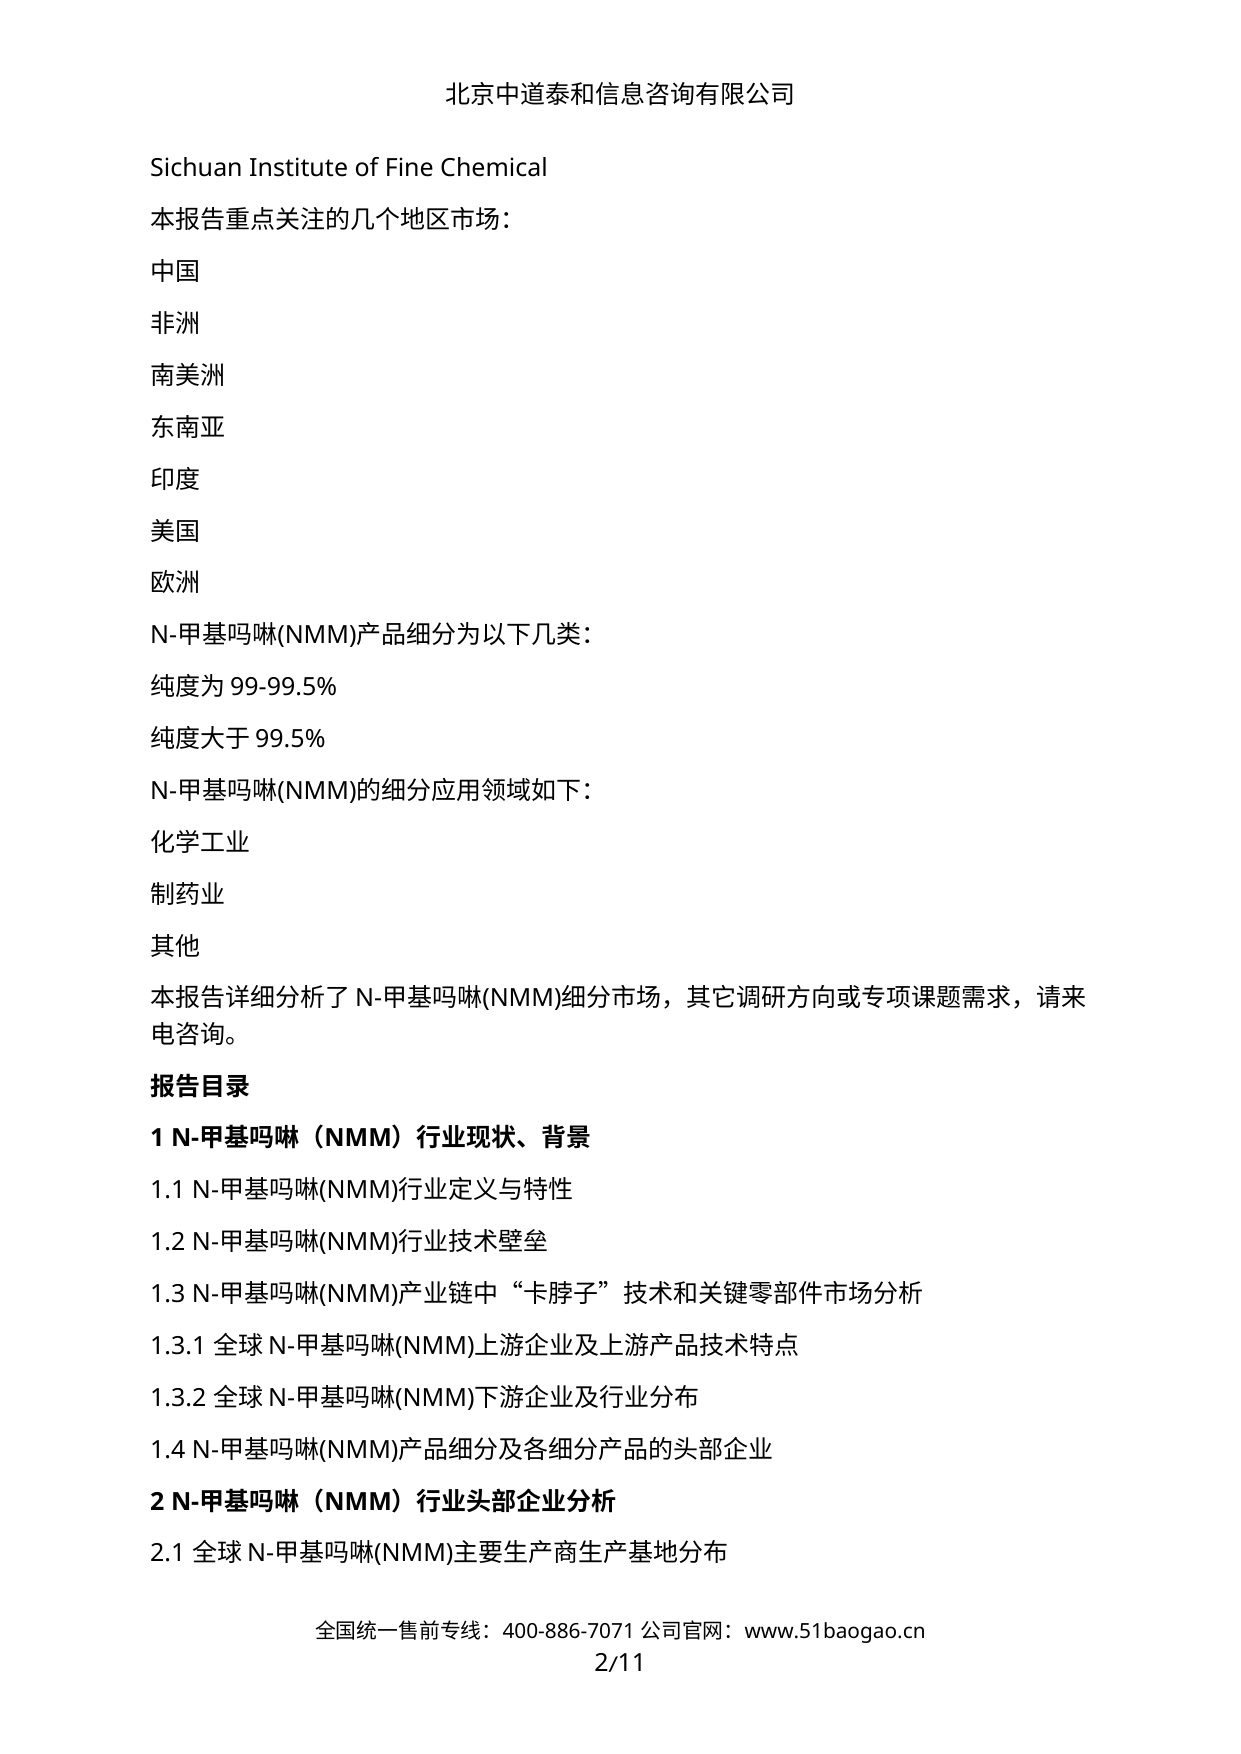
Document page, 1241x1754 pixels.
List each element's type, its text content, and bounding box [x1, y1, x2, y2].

text 其他 [150, 926, 1090, 962]
text 非洲 [150, 303, 1090, 340]
text 南美洲 [150, 355, 1090, 392]
text 2.1 全球N-甲基吗啉(NMM)主要生产商生产基地分布 [150, 1533, 1090, 1569]
text 东南亚 [150, 407, 1090, 443]
text Sichuan Institute of Fine Chemical [150, 150, 1090, 184]
text 美国 [150, 511, 1090, 547]
text 1.4 N-甲基吗啉(NMM)产品细分及各细分产品的头部企业 [150, 1429, 1090, 1465]
text N-甲基吗啉(NMM)产品细分为以下几类： [150, 615, 1090, 651]
text 中国 [150, 252, 1090, 288]
text 1.3.2 全球N-甲基吗啉(NMM)下游企业及行业分布 [150, 1377, 1090, 1413]
text 1 N-甲基吗啉（NMM）行业现状、背景 [150, 1118, 1090, 1154]
text 本报告重点关注的几个地区市场： [150, 200, 1090, 236]
text N-甲基吗啉(NMM)的细分应用领域如下： [150, 770, 1090, 807]
text 欧洲 [150, 563, 1090, 599]
text 印度 [150, 459, 1090, 495]
text 纯度为99-99.5% [150, 667, 1090, 703]
text 本报告详细分析了N-甲基吗啉(NMM)细分市场，其它调研方向或专项课题需求，请来电咨询。 [150, 978, 1090, 1050]
text 2 N-甲基吗啉（NMM）行业头部企业分析 [150, 1481, 1090, 1517]
text 纯度大于99.5% [150, 718, 1090, 755]
text 1.2 N-甲基吗啉(NMM)行业技术壁垒 [150, 1222, 1090, 1258]
text 1.3.1 全球N-甲基吗啉(NMM)上游企业及上游产品技术特点 [150, 1325, 1090, 1362]
text 1.1 N-甲基吗啉(NMM)行业定义与特性 [150, 1170, 1090, 1206]
text 化学工业 [150, 822, 1090, 858]
text 制药业 [150, 874, 1090, 910]
text 报告目录 [150, 1066, 1090, 1102]
text 1.3 N-甲基吗啉(NMM)产业链中“卡脖子”技术和关键零部件市场分析 [150, 1273, 1090, 1310]
